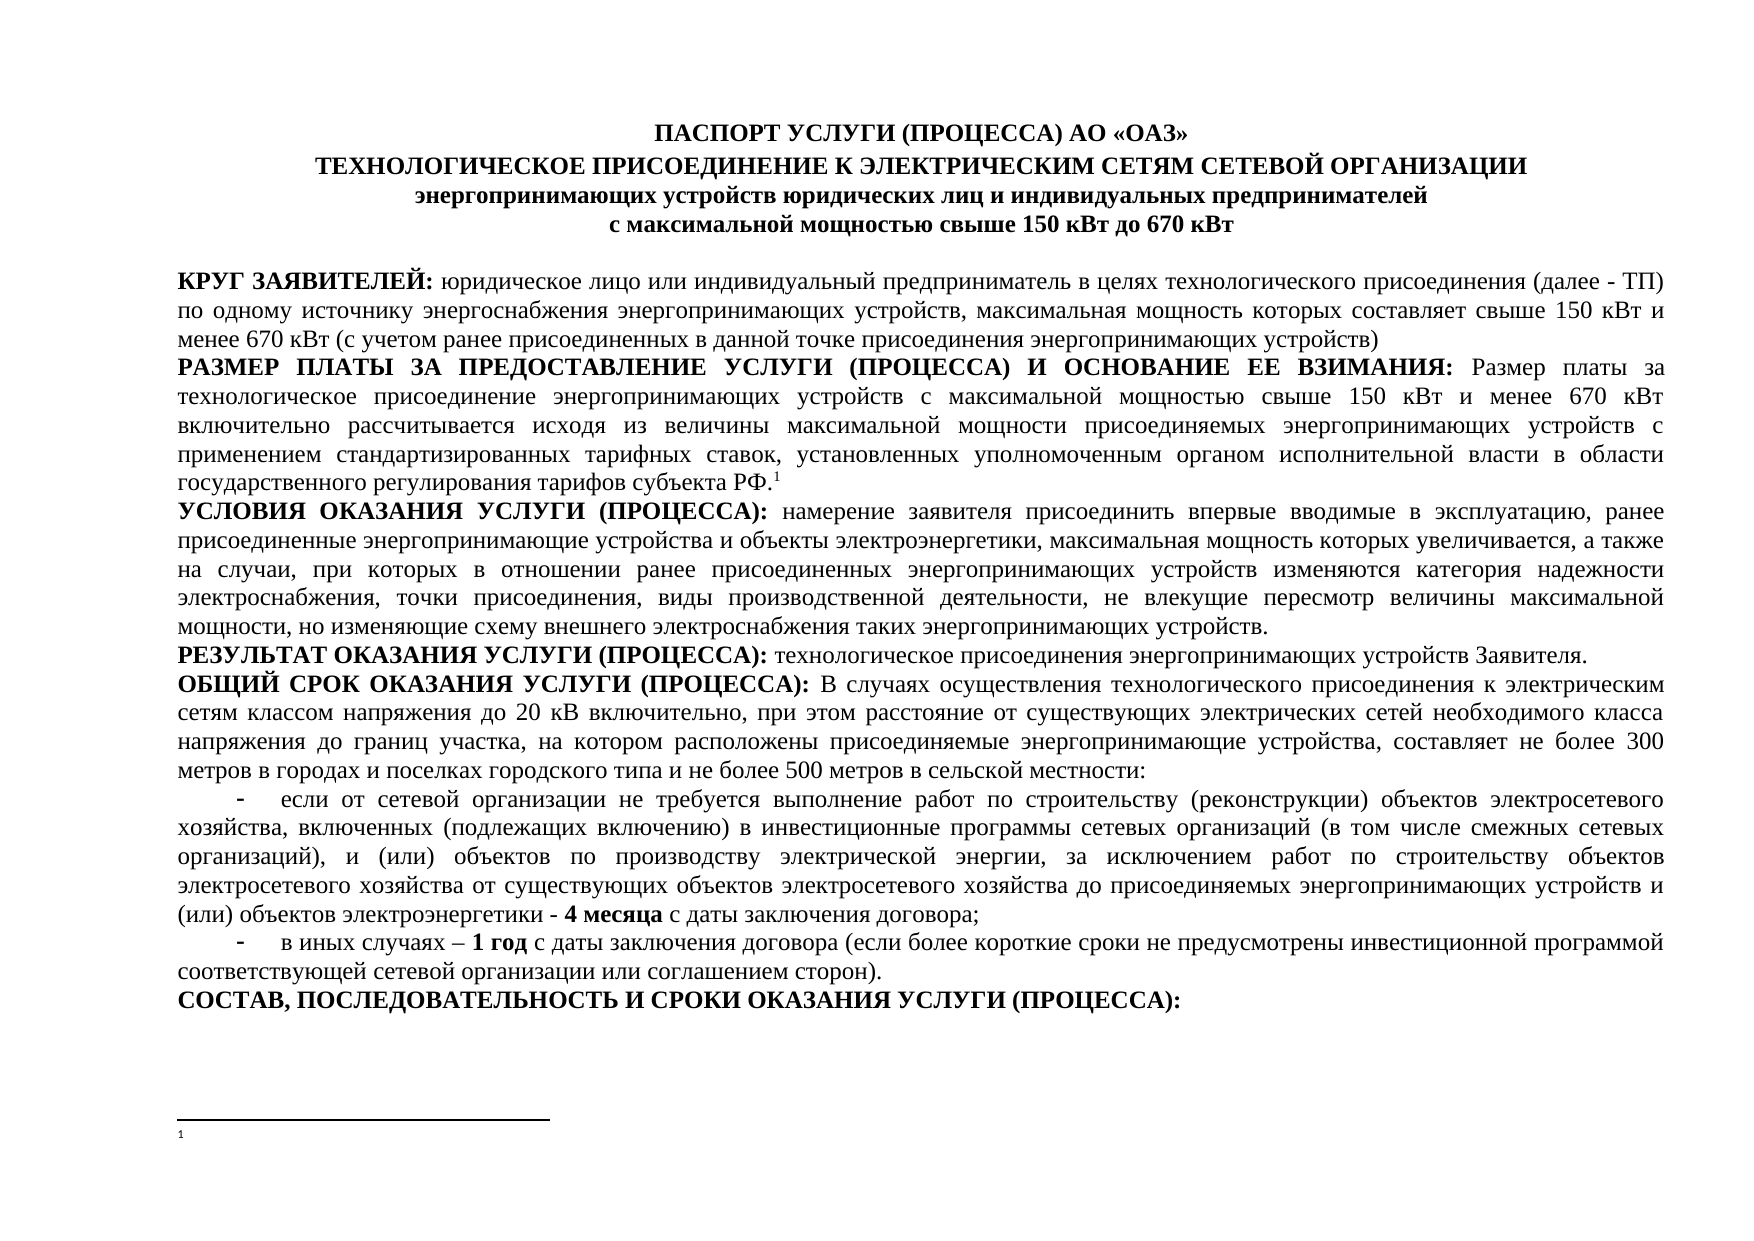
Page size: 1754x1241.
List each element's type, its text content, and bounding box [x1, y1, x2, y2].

text СОСТАВ, ПОСЛЕДОВАТЕЛЬНОСТЬ И СРОКИ ОКАЗАНИЯ УСЛУГИ (ПРОЦЕССА): [177, 985, 1665, 1014]
text РАЗМЕР ПЛАТЫ ЗА ПРЕДОСТАВЛЕНИЕ УСЛУГИ (ПРОЦЕССА) И ОСНОВАНИЕ ЕЕ ВЗИМАНИЯ: Размер платы за технологическое присоединение энергопринимающих устройств с максимальной мощностью свыше 150 кВт и менее 670 кВт включительно рассчитывается исходя из величины максимальной мощности присоединяемых энергопринимающих устройств с применением стандартизированных тарифных ставок, установленных уполномоченным органом исполнительной власти в области государственного регулирования тарифов субъекта РФ. [177, 352, 1665, 496]
list в иных случаях – 1 год с даты заключения договора (если более короткие сроки не предусмотрены инвестиционной программой соответствующей сетевой организации или соглашением сторон). [177, 927, 1665, 985]
text энергопринимающих устройств юридических лиц и индивидуальных предпринимателей с максимальной мощностью свыше 150 кВт до 670 кВт [177, 180, 1665, 237]
text КРУГ ЗАЯВИТЕЛЕЙ: юридическое лицо или индивидуальный предприниматель в целях технологического присоединения (далее - ТП) по одному источнику энергоснабжения энергопринимающих устройств, максимальная мощность которых составляет свыше 150 кВт и менее 670 кВт (с учетом ранее присоединенных в данной точке присоединения энергопринимающих устройств) [177, 266, 1665, 352]
text УСЛОВИЯ ОКАЗАНИЯ УСЛУГИ (ПРОЦЕССА): намерение заявителя присоединить впервые вводимые в эксплуатацию, ранее присоединенные энергопринимающие устройства и объекты электроэнергетики, максимальная мощность которых увеличивается, а также на случаи, при которых в отношении ранее присоединенных энергопринимающих устройств изменяются категория надежности электроснабжения, точки присоединения, виды производственной деятельности, не влекущие пересмотр величины максимальной мощности, но изменяющие схему внешнего электроснабжения таких энергопринимающих устройств. [177, 496, 1665, 640]
text РЕЗУЛЬТАТ ОКАЗАНИЯ УСЛУГИ (ПРОЦЕССА): технологическое присоединения энергопринимающих устройств Заявителя. [177, 640, 1665, 669]
text ОБЩИЙ СРОК ОКАЗАНИЯ УСЛУГИ (ПРОЦЕССА): В случаях осуществления технологического присоединения к электрическим сетям классом напряжения до 20 кВ включительно, при этом расстояние от существующих электрических сетей необходимого класса напряжения до границ участка, на котором расположены присоединяемые энергопринимающие устройства, составляет не более 300 метров в городах и поселках городского типа и не более 500 метров в сельской местности: [177, 669, 1665, 784]
text ТЕХНОЛОГИЧЕСКОЕ ПРИСОЕДИНЕНИЕ К ЭЛЕКТРИЧЕСКИМ СЕТЯМ СЕТЕВОЙ ОРГАНИЗАЦИИ [177, 151, 1665, 180]
list если от сетевой организации не требуется выполнение работ по строительству (реконструкции) объектов электросетевого хозяйства, включенных (подлежащих включению) в инвестиционные программы сетевых организаций (в том числе смежных сетевых организаций), и (или) объектов по производству электрической энергии, за исключением работ по строительству объектов электросетевого хозяйства от существующих объектов электросетевого хозяйства до присоединяемых энергопринимающих устройств и (или) объектов электроэнергетики - 4 месяца с даты заключения договора; [177, 784, 1665, 927]
subtitle ПАСПОРТ УСЛУГИ (ПРОЦЕССА) АО «ОАЗ» [177, 118, 1665, 147]
